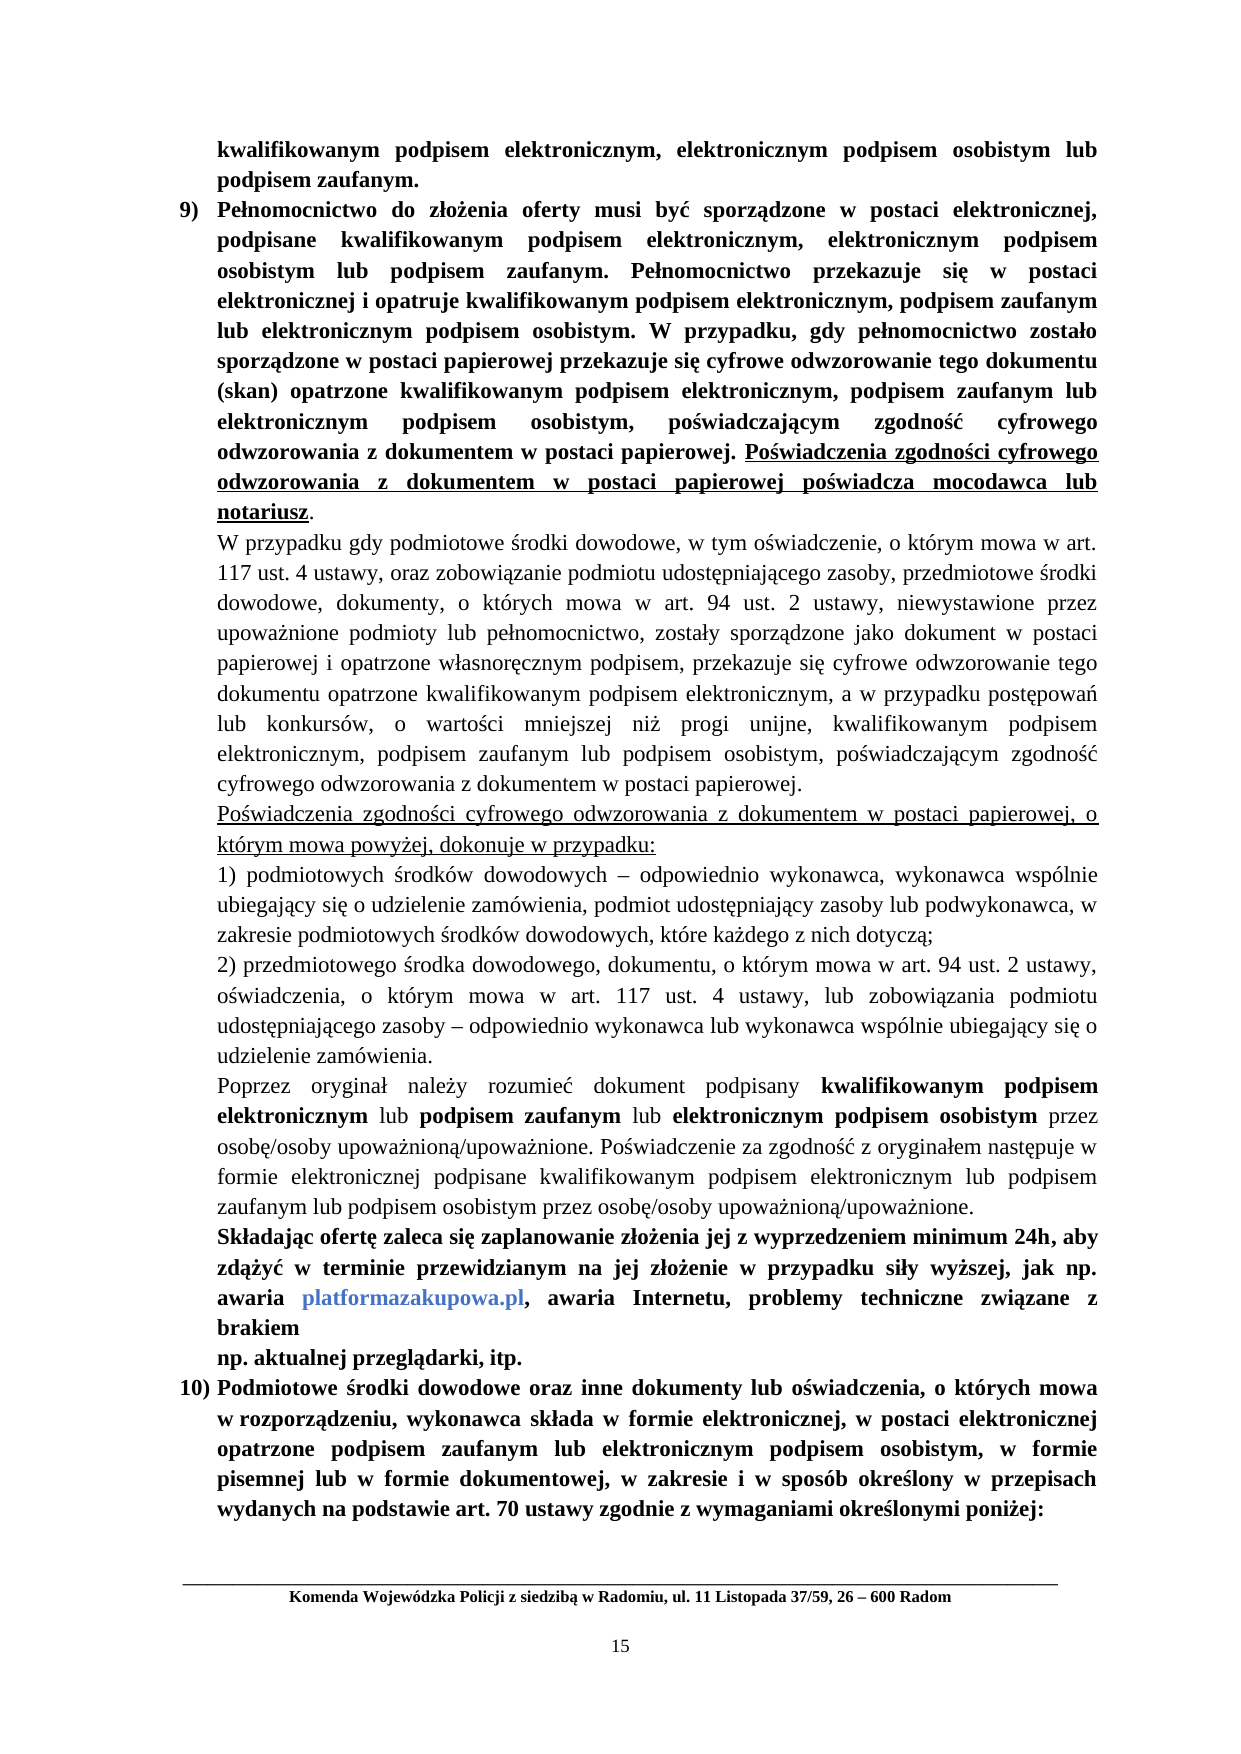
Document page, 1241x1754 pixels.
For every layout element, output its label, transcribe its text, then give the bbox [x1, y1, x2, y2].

text Poprzez oryginał należy rozumieć dokument podpisany kwalifikowanym podpisem elektronicznym lub podpisem zaufanym lub elektronicznym podpisem osobistym przez osobę/osoby upoważnioną/upoważnione. Poświadczenie za zgodność z oryginałem następuje w formie elektronicznej podpisane kwalifikowanym podpisem elektronicznym lub podpisem zaufanym lub podpisem osobistym przez osobę/osoby upoważnioną/upoważnione. [217, 1072, 1098, 1219]
text 1) podmiotowych środków dowodowych – odpowiednio wykonawca, wykonawca wspólnie ubiegający się o udzielenie zamówienia, podmiot udostępniający zasoby lub podwykonawca, w zakresie podmiotowych środków dowodowych, które każdego z nich dotyczą; [217, 861, 1098, 948]
list Podmiotowe środki dowodowe oraz inne dokumenty lub oświadczenia, o których mowa w rozporządzeniu, wykonawca składa w formie elektronicznej, w postaci elektronicznej opatrzone podpisem zaufanym lub elektronicznym podpisem osobistym, w formie pisemnej lub w formie dokumentowej, w zakresie i w sposób określony w przepisach wydanych na podstawie art. 70 ustawy zgodnie z wymaganiami określonymi poniżej: [179, 1374, 1098, 1522]
text 2) przedmiotowego środka dowodowego, dokumentu, o którym mowa w art. 94 ust. 2 ustawy, oświadczenia, o którym mowa w art. 117 ust. 4 ustawy, lub zobowiązania podmiotu udostępniającego zasoby – odpowiednio wykonawca lub wykonawca wspólnie ubiegający się o udzielenie zamówienia. [217, 951, 1098, 1068]
list Pełnomocnictwo do złożenia oferty musi być sporządzone w postaci elektronicznej, podpisane kwalifikowanym podpisem elektronicznym, elektronicznym podpisem osobistym lub podpisem zaufanym. Pełnomocnictwo przekazuje się w postaci elektronicznej i opatruje kwalifikowanym podpisem elektronicznym, podpisem zaufanym lub elektronicznym podpisem osobistym. W przypadku, gdy pełnomocnictwo zostało sporządzone w postaci papierowej przekazuje się cyfrowe odwzorowanie tego dokumentu (skan) opatrzone kwalifikowanym podpisem elektronicznym, podpisem zaufanym lub elektronicznym podpisem osobistym, poświadczającym zgodność cyfrowego odwzorowania z dokumentem w postaci papierowej. Poświadczenia zgodności cyfrowego odwzorowania z dokumentem w postaci papierowej poświadcza mocodawca lub notariusz. [179, 196, 1098, 525]
text Składając ofertę zaleca się zaplanowanie złożenia jej z wyprzedzeniem minimum 24h, aby zdążyć w terminie przewidzianym na jej złożenie w przypadku siły wyższej, jak np. awaria platformazakupowa.pl, awaria Internetu, problemy techniczne związane z brakiem np. aktualnej przeglądarki, itp. [217, 1223, 1098, 1371]
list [179, 136, 1098, 192]
text W przypadku gdy podmiotowe środki dowodowe, w tym oświadczenie, o którym mowa w art. 117 ust. 4 ustawy, oraz zobowiązanie podmiotu udostępniającego zasoby, przedmiotowe środki dowodowe, dokumenty, o których mowa w art. 94 ust. 2 ustawy, niewystawione przez upoważnione podmioty lub pełnomocnictwo, zostały sporządzone jako dokument w postaci papierowej i opatrzone własnoręcznym podpisem, przekazuje się cyfrowe odwzorowanie tego dokumentu opatrzone kwalifikowanym podpisem elektronicznym, a w przypadku postępowań lub konkursów, o wartości mniejszej niż progi unijne, kwalifikowanym podpisem elektronicznym, podpisem zaufanym lub podpisem osobistym, poświadczającym zgodność cyfrowego odwzorowania z dokumentem w postaci papierowej. [217, 528, 1098, 797]
text Poświadczenia zgodności cyfrowego odwzorowania z dokumentem w postaci papierowej, o którym mowa powyżej, dokonuje w przypadku: [217, 800, 1098, 823]
text Poświadczenia zgodności cyfrowego odwzorowania z dokumentem w postaci papierowej, o którym mowa powyżej, dokonuje w przypadku: [217, 825, 1098, 857]
